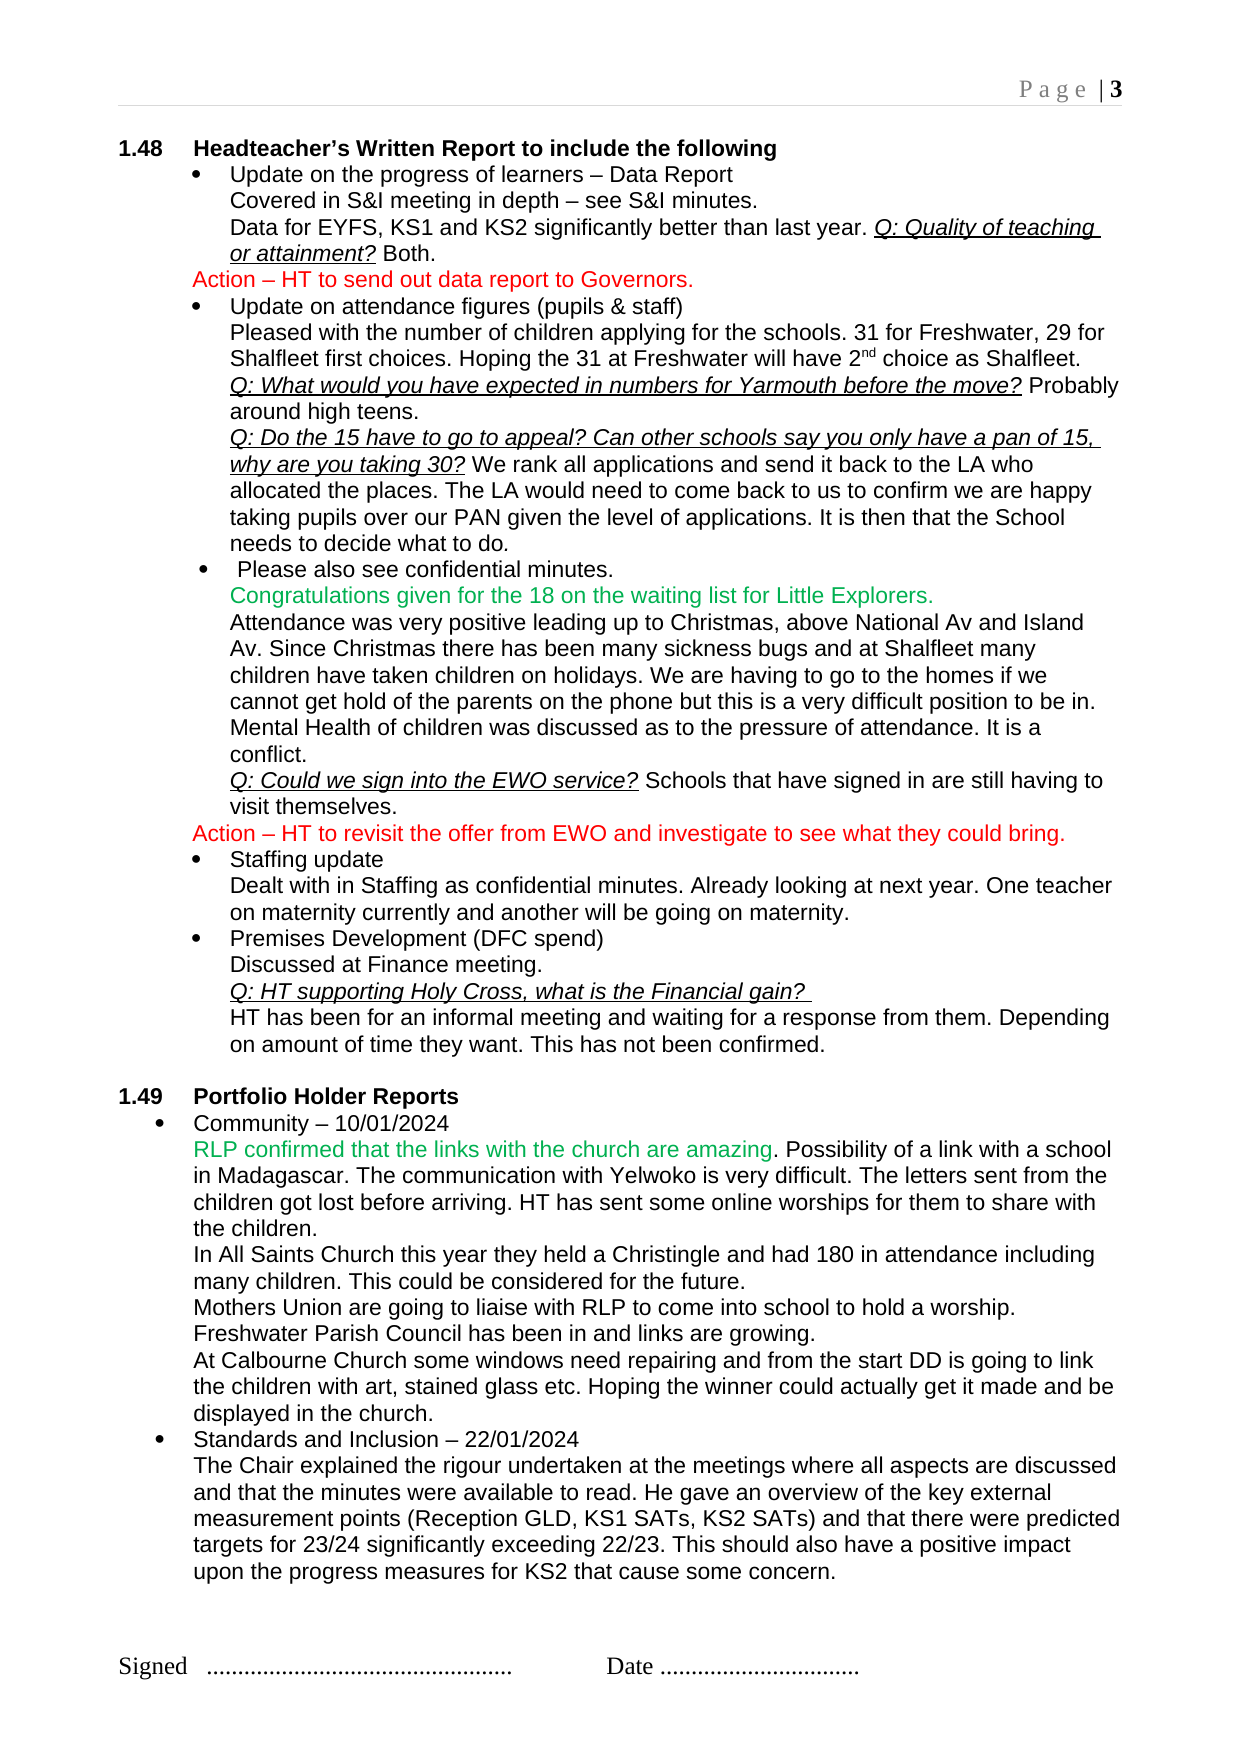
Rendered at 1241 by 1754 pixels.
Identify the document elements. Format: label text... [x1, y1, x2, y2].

list Discussed at Finance meeting. [229, 951, 1122, 978]
list Mothers Union are going to liaise with RLP to come into school to hold a worship. [193, 1294, 1122, 1320]
list Q: What would you have expected in numbers for Yarmouth before the move? Probably around high teens. [229, 372, 1122, 424]
list Update on attendance figures (pupils & staff) [192, 293, 1122, 319]
list Q: Could we sign into the EWO service? Schools that have signed in are still having to visit themselves. [229, 767, 1122, 820]
text Action – HT to send out data report to Governors. [118, 266, 1122, 293]
list RLP confirmed that the links with the church are amazing. Possibility of a link with a school in Madagascar. The communication with Yelwoko is very difficult. The letters sent from the children got lost before arriving. HT has sent some online worships for them to share with the children. [193, 1136, 1122, 1241]
text 1.48 Headteacher’s Written Report to include the following [118, 134, 1122, 161]
text Dealt with in Staffing as confidential minutes. Already looking at next year. One teacher on maternity currently and another will be going on maternity. [229, 872, 1122, 925]
list Standards and Inclusion – 22/01/2024 [156, 1426, 1122, 1452]
list At Calbourne Church some windows need repairing and from the start DD is going to link the children with art, stained glass etc. Hoping the winner could actually get it made and be displayed in the church. [193, 1347, 1122, 1426]
list Data for EYFS, KS1 and KS2 significantly better than last year. Q: Quality of teaching or attainment? Both. [229, 213, 1122, 266]
list Q: Do the 15 have to go to appeal? Can other schools say you only have a pan of 15, why are you taking 30? We rank all applications and send it back to the LA who allocated the places. The LA would need to come back to us to confirm we are happy taking pupils over our PAN given the level of applications. It is then that the School needs to decide what to do. [229, 424, 1122, 556]
list Attendance was very positive leading up to Christmas, above National Av and Island Av. Since Christmas there has been many sickness bugs and at Shalfleet many children have taken children on holidays. We are having to go to the homes if we cannot get hold of the parents on the phone but this is a very difficult position to be in. Mental Health of children was discussed as to the pressure of attendance. It is a conflict. [229, 609, 1122, 767]
list The Chair explained the rigour undertaken at the meetings where all aspects are discussed and that the minutes were available to read. He gave an overview of the key external measurement points (Reception GLD, KS1 SATs, KS2 SATs) and that there were predicted targets for 23/24 significantly exceeding 22/23. This should also have a positive impact upon the progress measures for KS2 that cause some concern. [193, 1452, 1122, 1584]
list Staffing update [192, 846, 1122, 872]
text 1.49 Portfolio Holder Reports [118, 1083, 1122, 1109]
list Q: HT supporting Holy Cross, what is the Financial gain? [229, 978, 1122, 1004]
list Please also see confidential minutes. [199, 556, 1122, 582]
list Freshwater Parish Council has been in and links are growing. [193, 1320, 1122, 1347]
list Update on the progress of learners – Data Report [192, 161, 1122, 187]
text Action – HT to revisit the offer from EWO and investigate to see what they could bring. [118, 820, 1122, 846]
list Covered in S&I meeting in depth – see S&I minutes. [229, 187, 1122, 213]
list HT has been for an informal meeting and waiting for a response from them. Depending on amount of time they want. This has not been confirmed. [229, 1004, 1122, 1057]
list In All Saints Church this year they held a Christingle and had 180 in attendance including many children. This could be considered for the future. [193, 1241, 1122, 1294]
list Pleased with the number of children applying for the schools. 31 for Freshwater, 29 for Shalfleet first choices. Hoping the 31 at Freshwater will have 2nd choice as Shalfleet. [229, 319, 1122, 372]
list Congratulations given for the 18 on the waiting list for Little Explorers. [229, 582, 1122, 609]
list Premises Development (DFC spend) [192, 925, 1122, 951]
list Community – 10/01/2024 [156, 1109, 1122, 1136]
